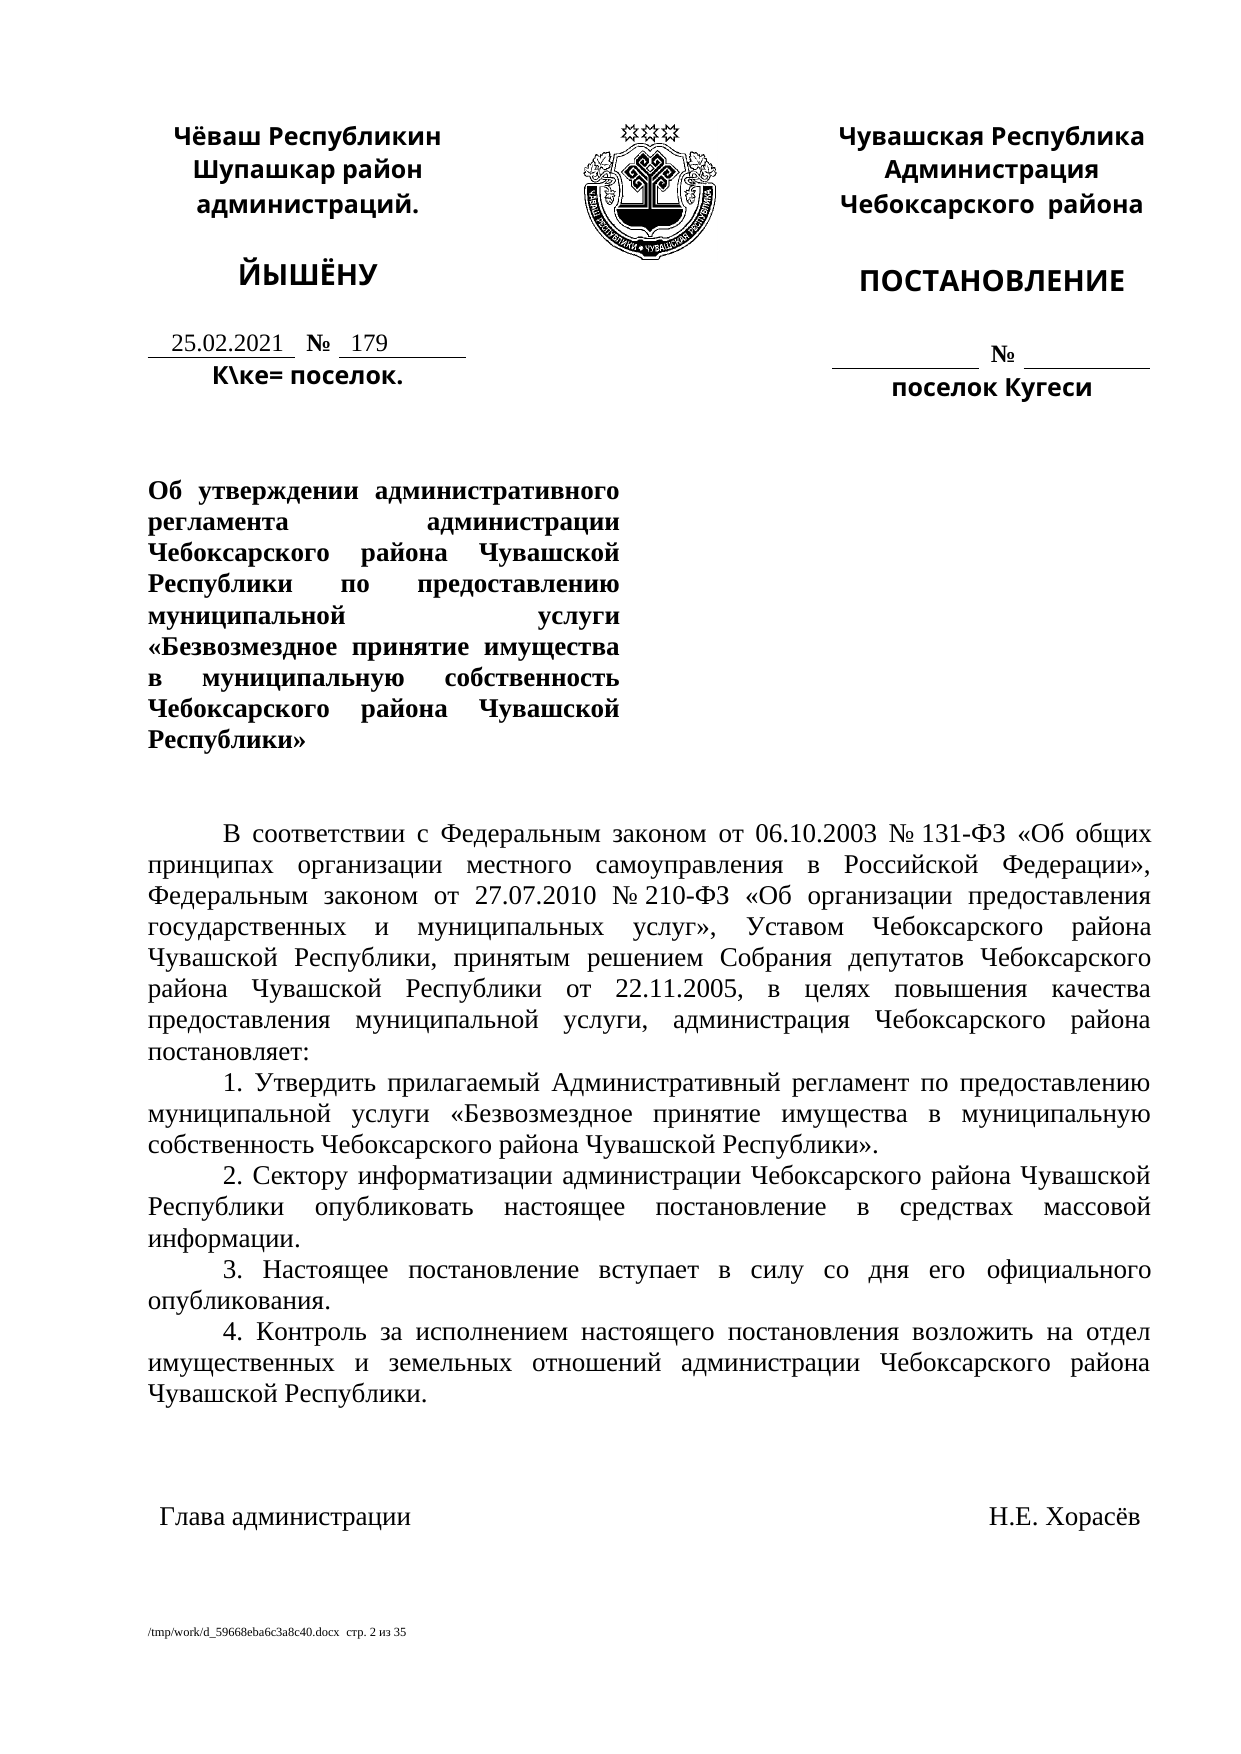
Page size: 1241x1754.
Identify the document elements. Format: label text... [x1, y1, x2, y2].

picture [582, 122, 718, 263]
text Об утверждении административного регламента администрации Чебоксарского района Чувашской Республики по предоставлению муниципальной услуги «Безвозмездное принятие имущества в муниципальную собственность Чебоксарского района Чувашской Республики» [148, 474, 620, 754]
text 4. Контроль за исполнением настоящего постановления возложить на отдел имущественных и земельных отношений администрации Чебоксарского района Чувашской Республики. [148, 1315, 1152, 1408]
text В соответствии с Федеральным законом от 06.10.2003 № 131-ФЗ «Об общих принципах организации местного самоуправления в Российской Федерации», Федеральным законом от 27.07.2010 № 210-ФЗ «Об организации предоставления государственных и муниципальных услуг», Уставом Чебоксарского района Чувашской Республики, принятым решением Собрания депутатов Чебоксарского района Чувашской Республики от 22.11.2005, в целях повышения качества предоставления муниципальной услуги, администрация Чебоксарского района постановляет: [148, 817, 1152, 1066]
text 2. Сектору информатизации администрации Чебоксарского района Чувашской Республики опубликовать настоящее постановление в средствах массовой информации. [148, 1159, 1152, 1253]
text 3. Настоящее постановление вступает в силу со дня его официального опубликования. [148, 1253, 1152, 1315]
table_header Глава администрации [148, 1500, 817, 1568]
table_header Н.Е. Хорасёв [817, 1500, 1152, 1568]
text 1. Утвердить прилагаемый Административный регламент по предоставлению муниципальной услуги «Безвозмездное принятие имущества в муниципальную собственность Чебоксарского района Чувашской Республики». [148, 1066, 1152, 1159]
